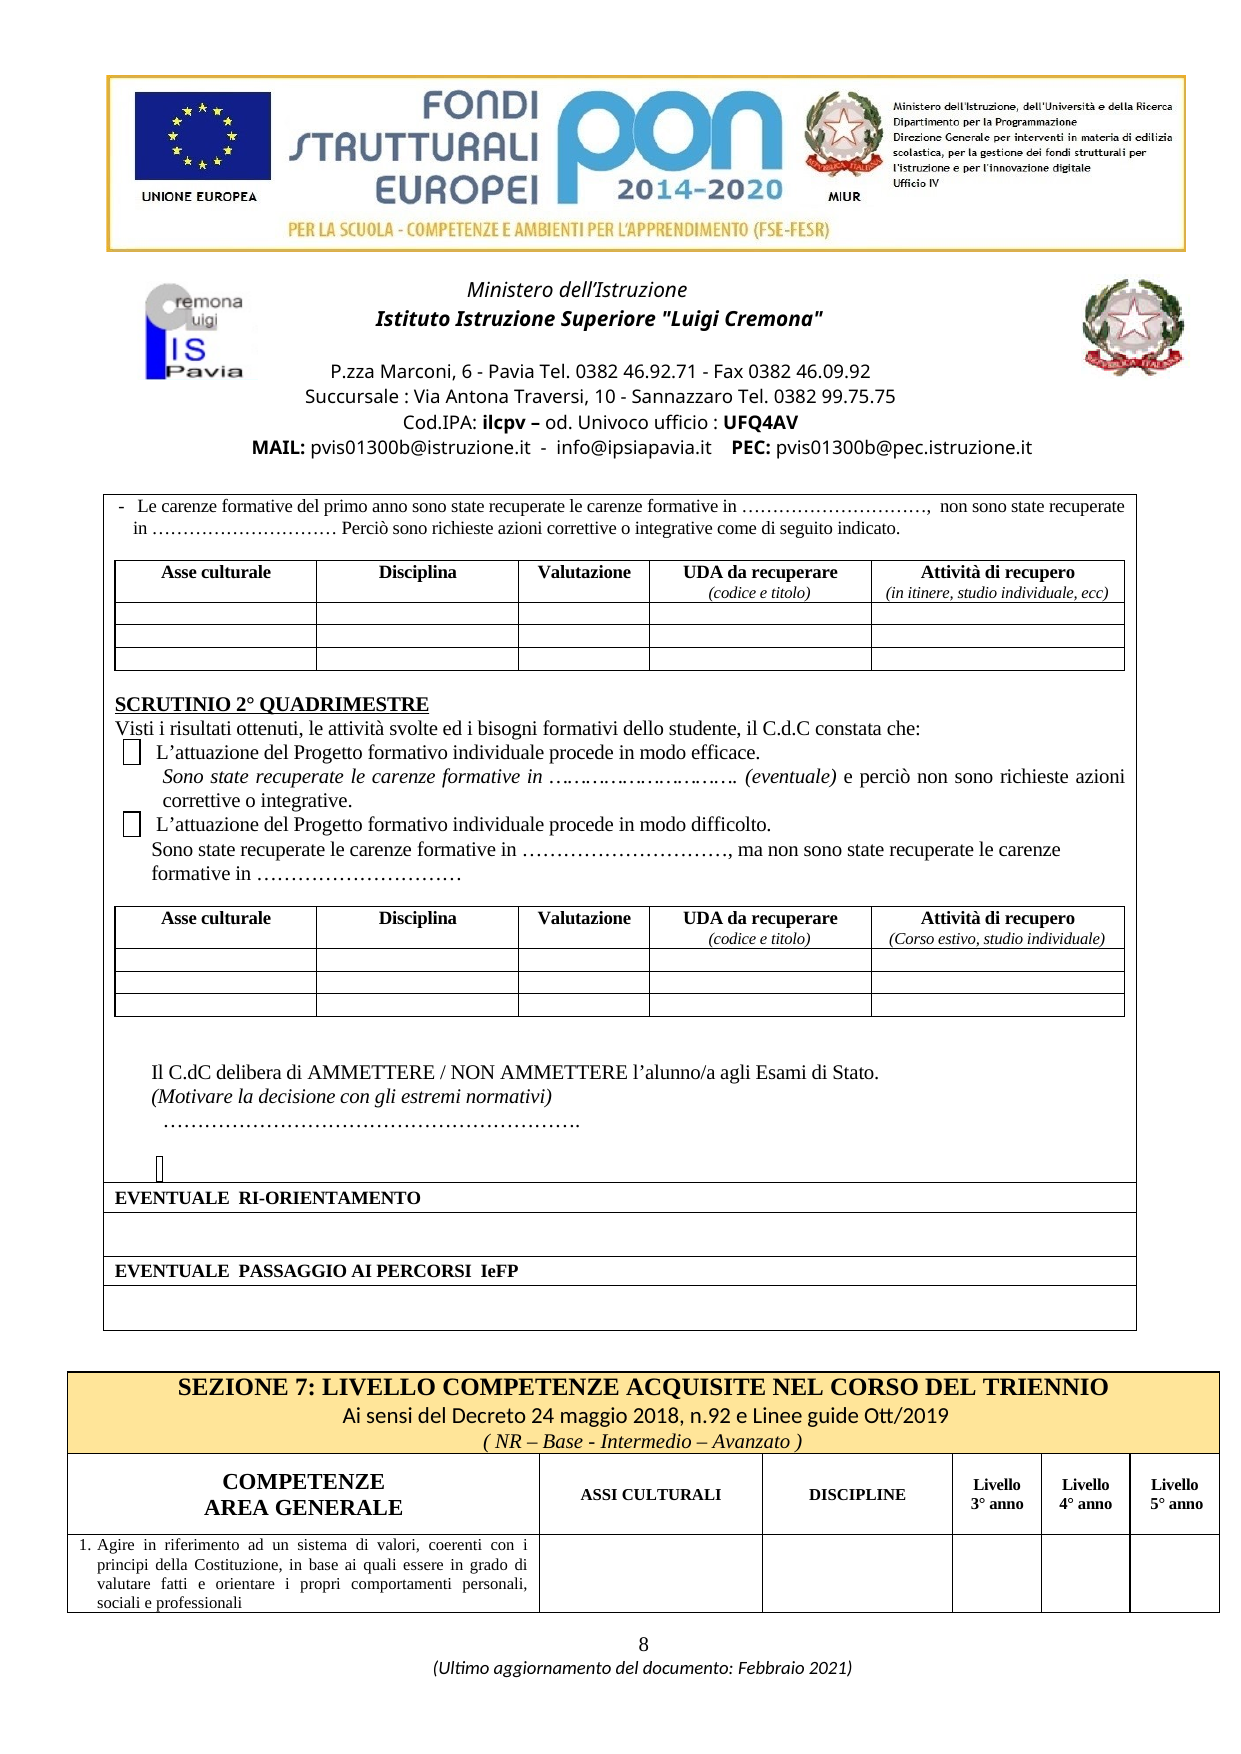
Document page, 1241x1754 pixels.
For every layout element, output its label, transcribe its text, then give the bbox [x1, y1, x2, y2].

table_cell Livello 3° anno [953, 1454, 1041, 1534]
table_cell [540, 1535, 762, 1612]
table_cell [1042, 1535, 1129, 1612]
table_cell [763, 1535, 952, 1612]
table_cell [104, 1286, 1136, 1329]
table_cell COMPETENZE AREA GENERALE [68, 1454, 539, 1534]
table_cell Agire in riferimento ad un sistema di valori, coerenti con i principi della Costituzione, in base ai quali essere in grado di valutare fatti e orientare i propri comportamenti personali, sociali e professionali [68, 1535, 539, 1612]
table_cell Livello 4° anno [1042, 1454, 1129, 1534]
picture [136, 281, 258, 379]
picture [1081, 274, 1191, 383]
table_cell DISCIPLINE [763, 1454, 952, 1534]
table_cell ASSI CULTURALI [540, 1454, 762, 1534]
table_cell [1131, 1535, 1219, 1612]
table_cell EVENTUALE PASSAGGIO AI PERCORSI IeFP [104, 1257, 1136, 1285]
table_cell [953, 1535, 1041, 1612]
table_cell [104, 1213, 1136, 1256]
table_header SEZIONE 7: LIVELLO COMPETENZE ACQUISITE NEL CORSO DEL TRIENNIO Ai sensi del Decreto 24 maggio 2018, n.92 e Linee guide Ott/2019 ( NR – Base - Intermedio – Avanzato ) [68, 1373, 1219, 1453]
table_cell Livello 5° anno [1131, 1454, 1219, 1534]
table_cell EVENTUALE RI-ORIENTAMENTO [104, 1183, 1136, 1212]
picture [106, 75, 1186, 252]
